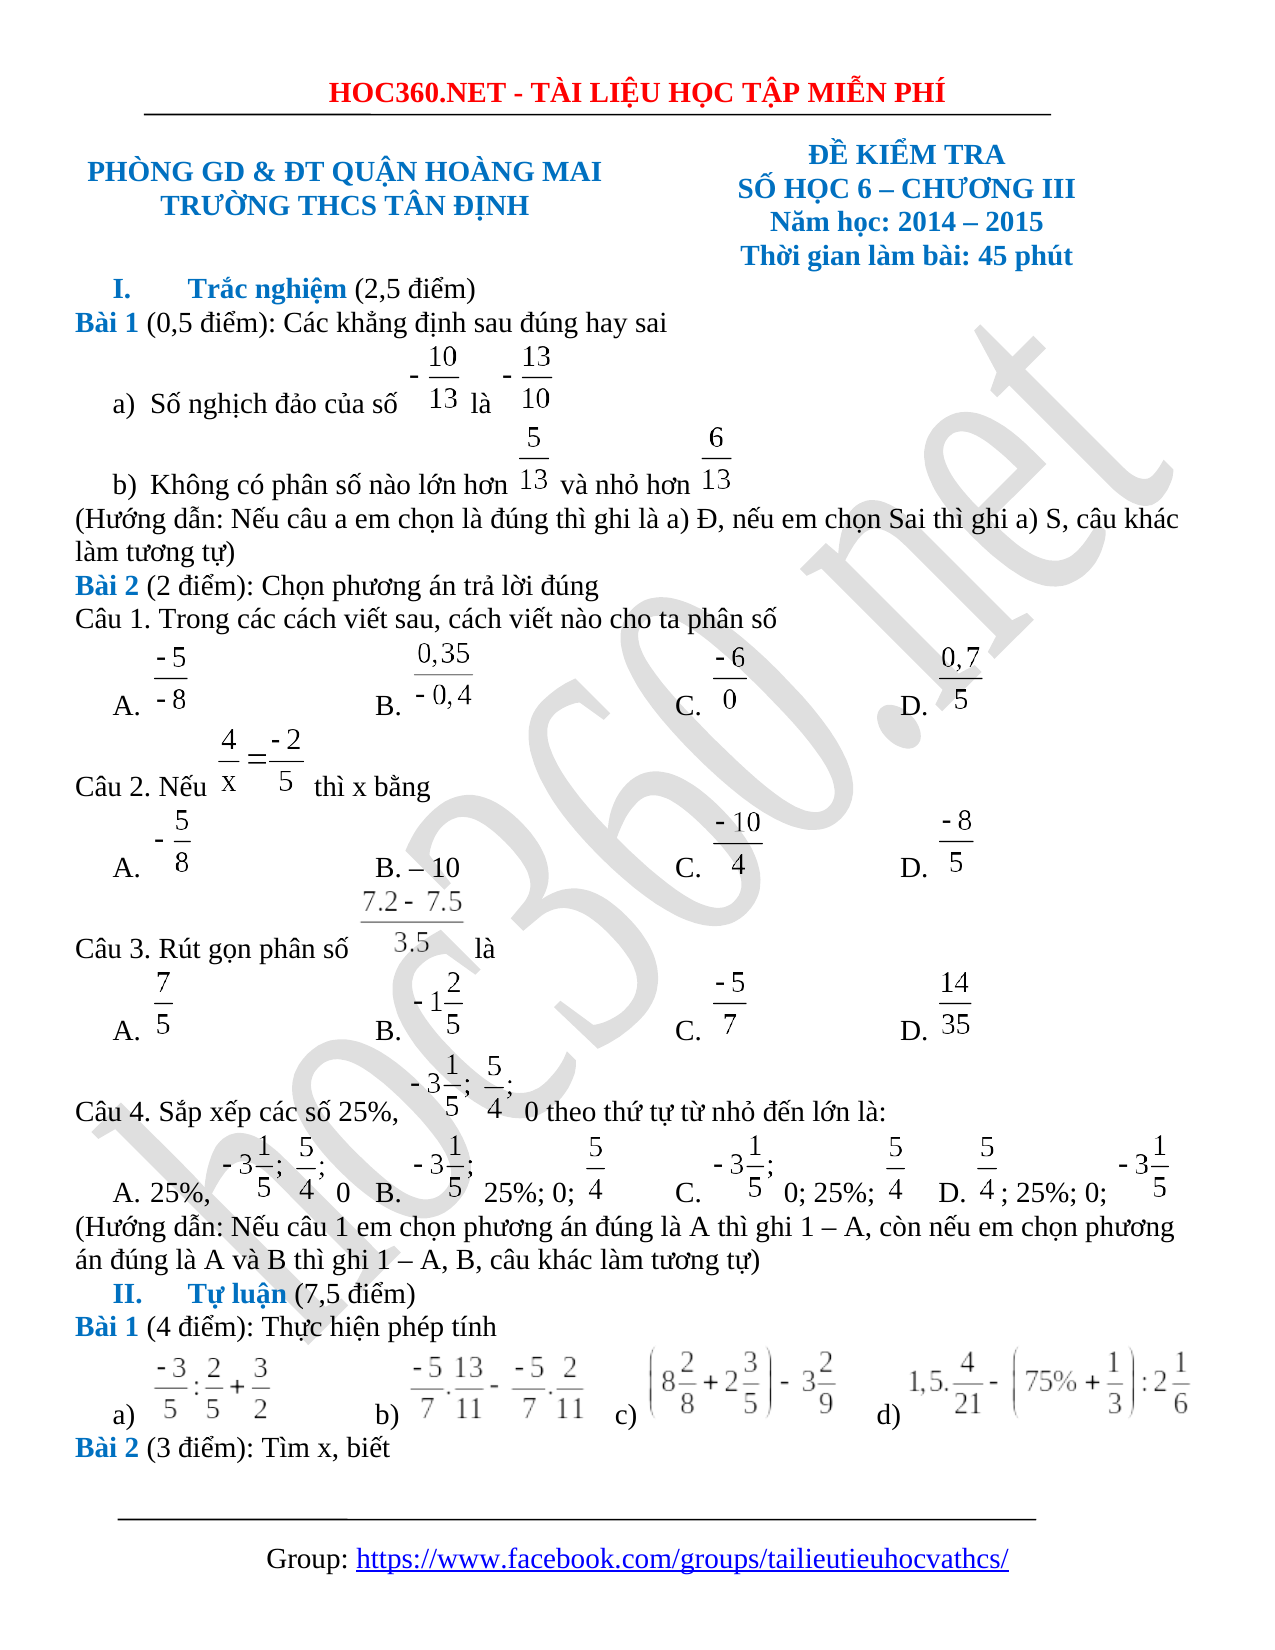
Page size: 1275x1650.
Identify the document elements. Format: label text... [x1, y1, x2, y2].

text Bài 2 (2 điểm): Chọn phương án trả lời đúng [75, 568, 1200, 602]
text Bài 2 (3 điểm): Tìm x, biết [75, 1430, 1200, 1464]
list 25%, 0 B. 25%; 0; C. 0; 25%; D. ; 25%; 0; [112, 1127, 1200, 1209]
text Câu 1. Trong các cách viết sau, cách viết nào cho ta phân số [75, 602, 1200, 635]
list B. – 10 C. D. [112, 802, 1200, 884]
list B. C. D. [112, 965, 1200, 1046]
list B. C. D. [112, 635, 1200, 721]
text Bài 1 (4 điểm): Thực hiện phép tính [75, 1309, 1200, 1343]
text Câu 4. Sắp xếp các số 25%, 0 theo thứ tự từ nhỏ đến lớn là: [75, 1046, 1200, 1127]
list Không có phân số nào lớn hơn và nhỏ hơn [112, 420, 1200, 501]
text Câu 3. Rút gọn phân số là [75, 884, 1200, 965]
table_header ĐỀ KIỂM TRA SỐ HỌC 6 – CHƯƠNG III Năm học: 2014 – 2015 Thời gian làm bài: 45 phút [626, 137, 1188, 271]
list Tự luận (7,5 điểm) [112, 1276, 1200, 1309]
text (Hướng dẫn: Nếu câu a em chọn là đúng thì ghi là a) Đ, nếu em chọn Sai thì ghi a) S, câu khác làm tương tự) [75, 501, 1200, 568]
list Trắc nghiệm (2,5 điểm) [112, 271, 1200, 305]
text Bài 1 (0,5 điểm): Các khẳng định sau đúng hay sai [75, 305, 1200, 338]
list b) c) d) [112, 1343, 1200, 1430]
text (Hướng dẫn: Nếu câu 1 em chọn phương án đúng là A thì ghi 1 – A, còn nếu em chọn phương án đúng là A và B thì ghi 1 – A, B, câu khác làm tương tự) [75, 1209, 1200, 1276]
list Số nghịch đảo của số là [112, 338, 1200, 420]
table_header PHÒNG GD & ĐT QUẬN HOÀNG MAI TRƯỜNG THCS TÂN ĐỊNH [64, 137, 626, 271]
text Câu 2. Nếu thì x bằng [75, 721, 1200, 802]
